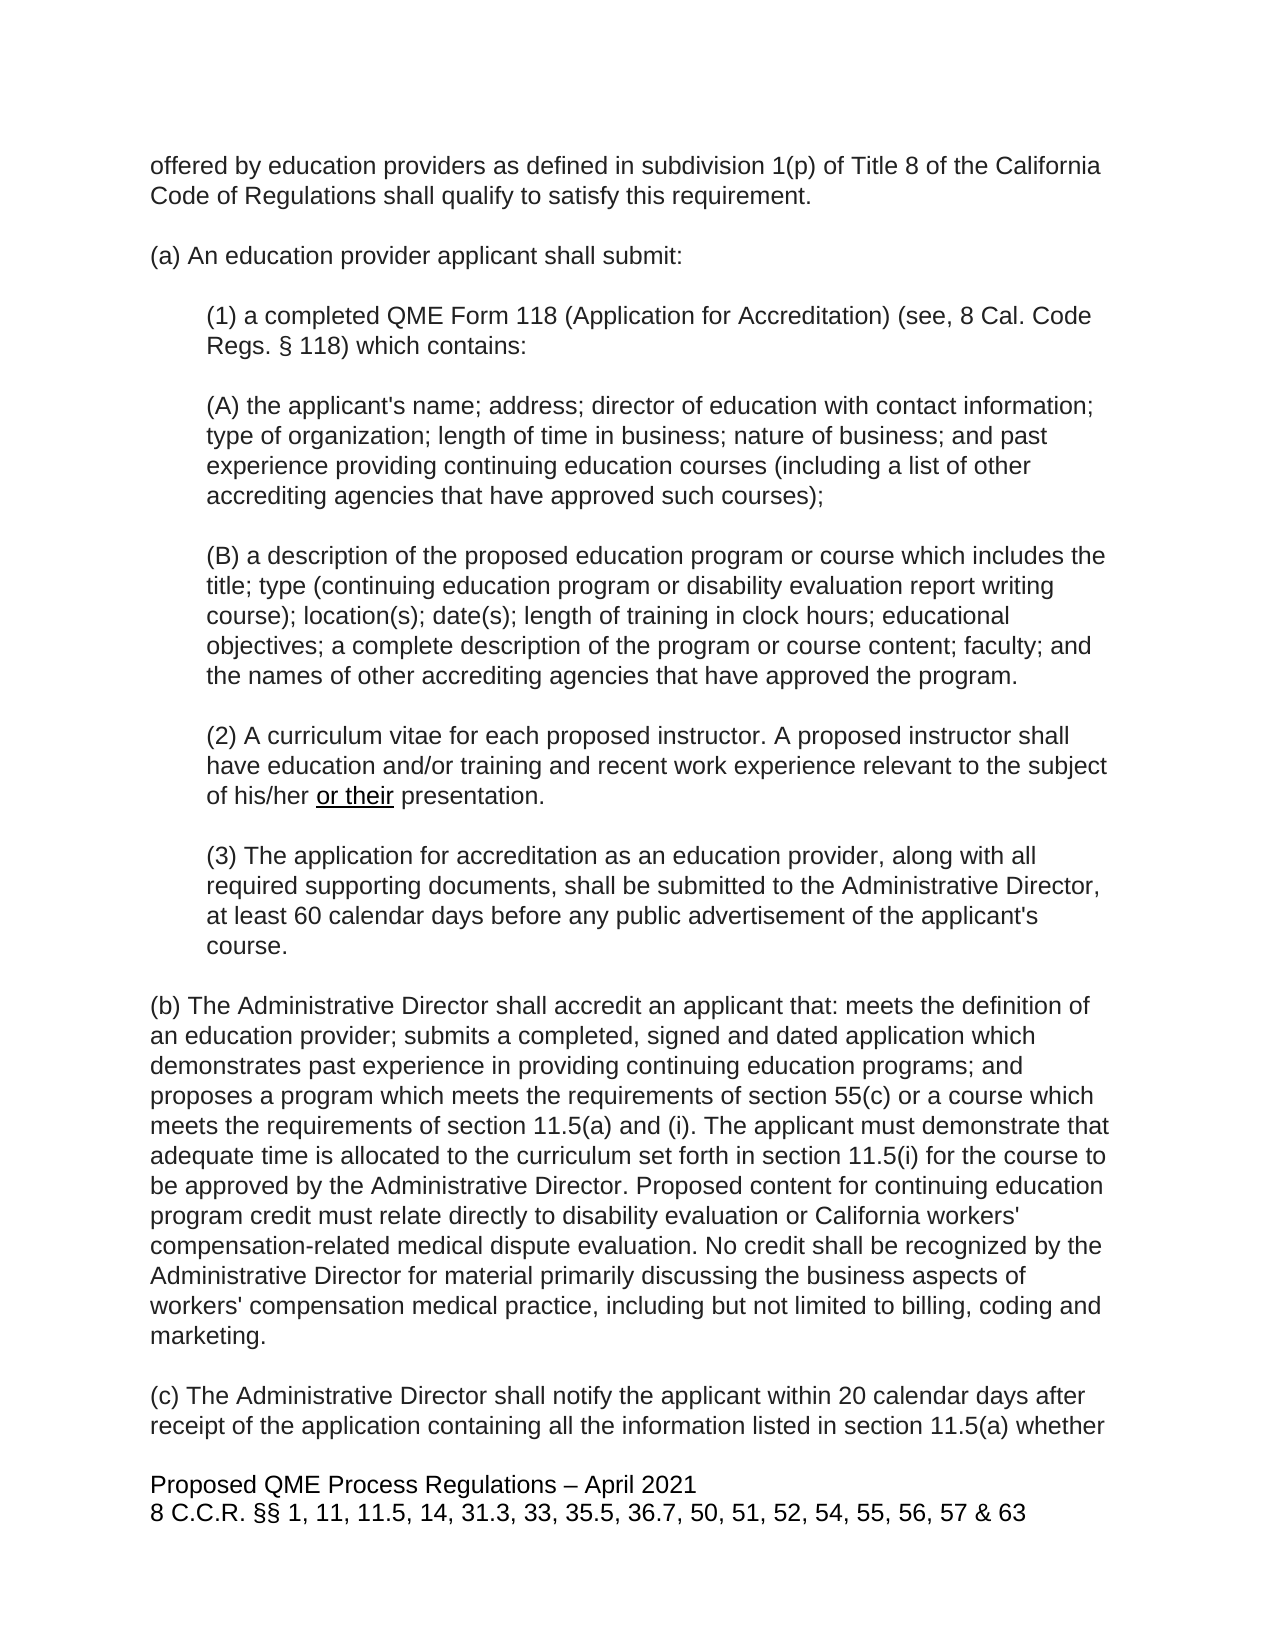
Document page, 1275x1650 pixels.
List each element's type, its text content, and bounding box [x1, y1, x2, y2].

text (a) An education provider applicant shall submit: [150, 240, 1125, 270]
text (b) The Administrative Director shall accredit an applicant that: meets the definition of an education provider; submits a completed, signed and dated application which demonstrates past experience in providing continuing education programs; and proposes a program which meets the requirements of section 55(c) or a course which meets the requirements of section 11.5(a) and (i). The applicant must demonstrate that adequate time is allocated to the curriculum set forth in section 11.5(i) for the course to be approved by the Administrative Director. Proposed content for continuing education program credit must relate directly to disability evaluation or California workers' compensation-related medical dispute evaluation. No credit shall be recognized by the Administrative Director for material primarily discussing the business aspects of workers' compensation medical practice, including but not limited to billing, coding and marketing. [150, 990, 1125, 1350]
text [150, 1380, 1125, 1440]
text (A) the applicant's name; address; director of education with contact information; type of organization; length of time in business; nature of business; and past experience providing continuing education courses (including a list of other accrediting agencies that have approved such courses); [206, 390, 1125, 510]
text (B) a description of the proposed education program or course which includes the title; type (continuing education program or disability evaluation report writing course); location(s); date(s); length of training in clock hours; educational objectives; a complete description of the program or course content; faculty; and the names of other accrediting agencies that have approved the program. [206, 540, 1125, 690]
text (3) The application for accreditation as an education provider, along with all required supporting documents, shall be submitted to the Administrative Director, at least 60 calendar days before any public advertisement of the applicant's course. [206, 840, 1125, 960]
text (2) A curriculum vitae for each proposed instructor. A proposed instructor shall have education and/or training and recent work experience relevant to the subject of his/her or their presentation. [206, 720, 1125, 810]
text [150, 150, 1125, 210]
text (1) a completed QME Form 118 (Application for Accreditation) (see, 8 Cal. Code Regs. § 118) which contains: [206, 300, 1125, 360]
